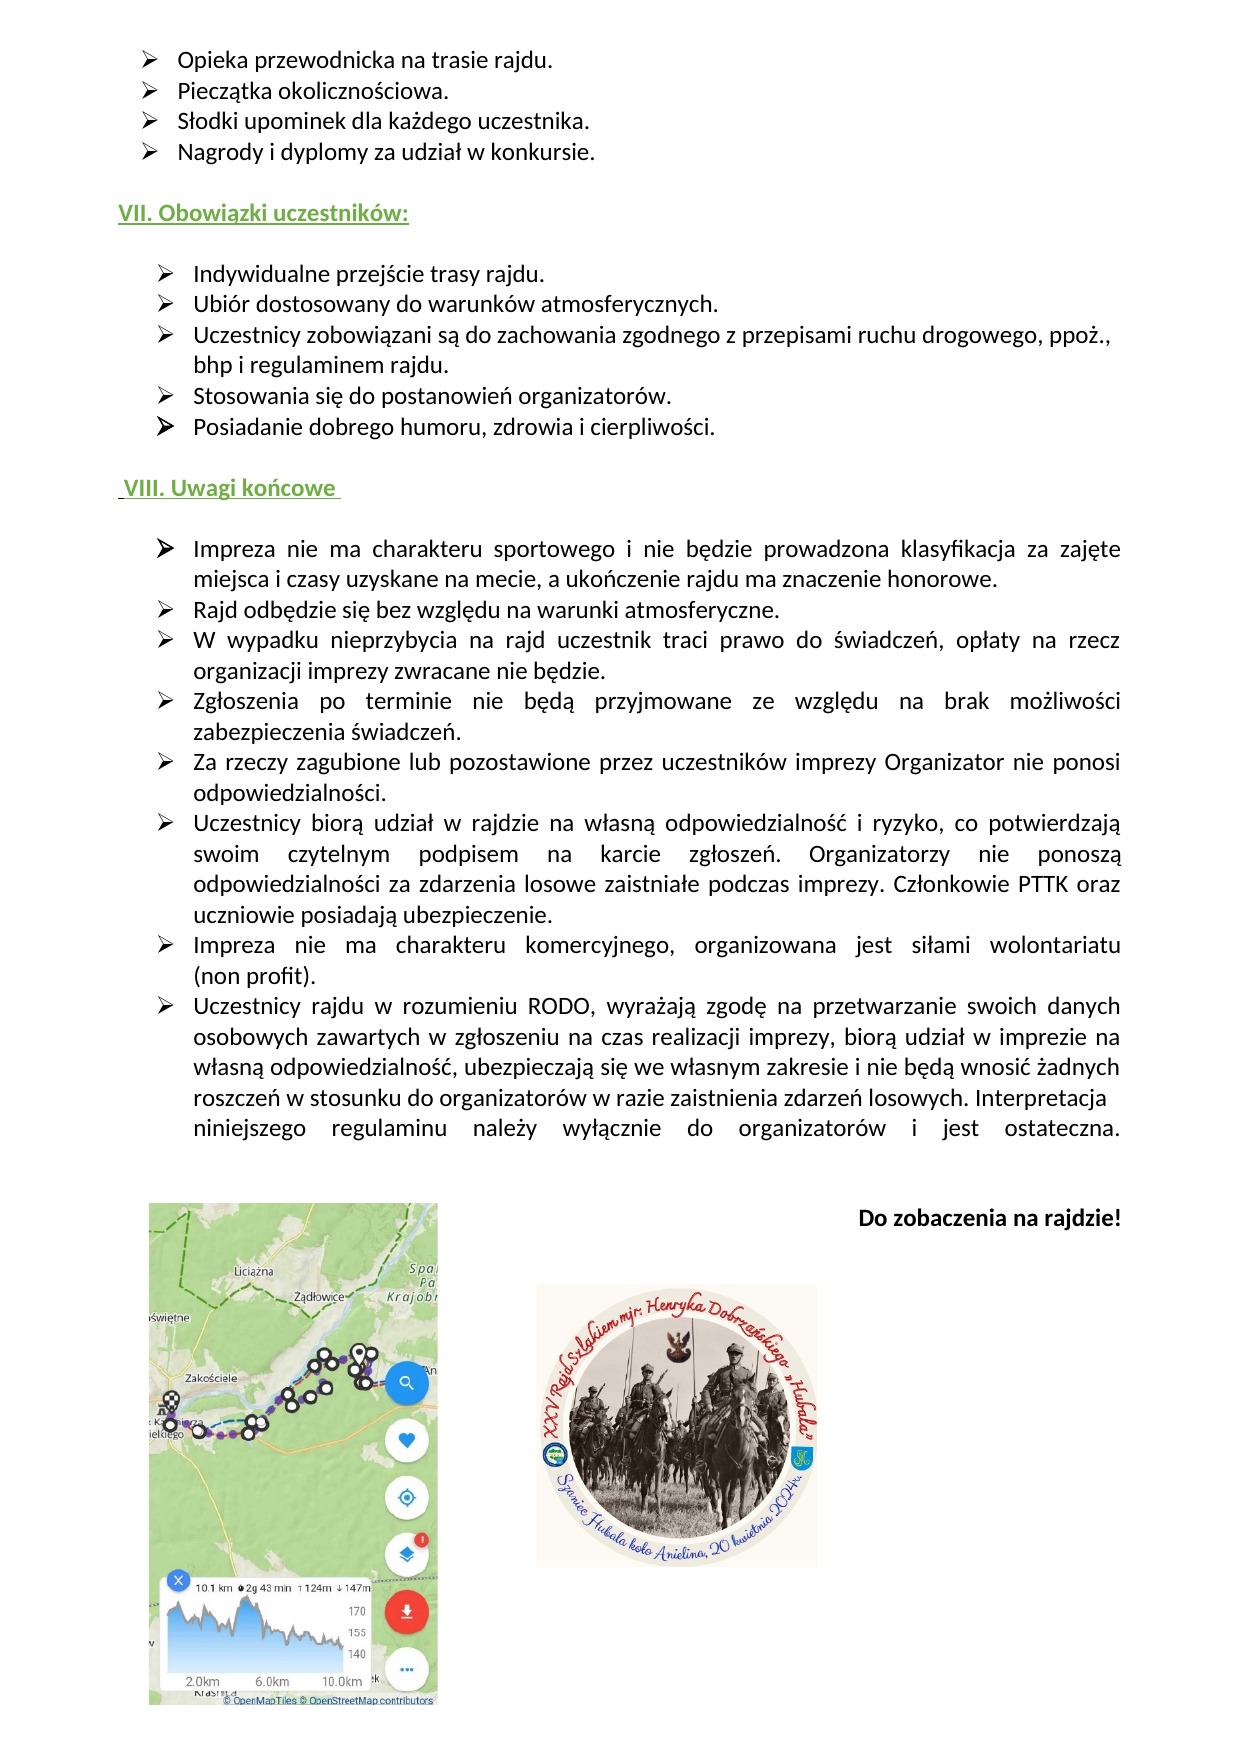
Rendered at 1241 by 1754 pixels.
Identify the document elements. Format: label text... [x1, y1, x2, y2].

list Impreza nie ma charakteru sportowego i nie będzie prowadzona klasyfikacja za zajęte miejsca i czasy uzyskane na mecie, a ukończenie rajdu ma znaczenie honorowe. [156, 533, 1122, 594]
text Do zobaczenia na rajdzie! [118, 1202, 1122, 1233]
list Impreza nie ma charakteru komercyjnego, organizowana jest siłami wolontariatu (non profit). [156, 929, 1122, 991]
list Słodki upominek dla każdego uczestnika. [140, 105, 1122, 136]
list W wypadku nieprzybycia na rajd uczestnik traci prawo do świadczeń, opłaty na rzecz organizacji imprezy zwracane nie będzie. [156, 624, 1122, 685]
text VII. Obowiązki uczestników: [118, 197, 1122, 227]
text VIII. Uwagi końcowe [118, 472, 1122, 502]
picture [146, 1203, 437, 1701]
text niniejszego regulaminu należy wyłącznie do organizatorów i jest ostateczna. [193, 1113, 1122, 1172]
list Zgłoszenia po terminie nie będą przyjmowane ze względu na brak możliwości zabezpieczenia świadczeń. [156, 685, 1122, 746]
list Za rzeczy zagubione lub pozostawione przez uczestników imprezy Organizator nie ponosi odpowiedzialności. [156, 746, 1122, 807]
picture [536, 1284, 821, 1569]
list Nagrody i dyplomy za udział w konkursie. [140, 136, 1122, 166]
list Stosowania się do postanowień organizatorów. [156, 380, 1122, 411]
list Opieka przewodnicka na trasie rajdu. [140, 44, 1122, 75]
list Ubiór dostosowany do warunków atmosferycznych. [156, 288, 1122, 319]
list Uczestnicy biorą udział w rajdzie na własną odpowiedzialność i ryzyko, co potwierdzają swoim czytelnym podpisem na karcie zgłoszeń. Organizatorzy nie ponoszą odpowiedzialności za zdarzenia losowe zaistniałe podczas imprezy. Członkowie PTTK oraz uczniowie posiadają ubezpieczenie. [156, 807, 1122, 929]
list Pieczątka okolicznościowa. [140, 75, 1122, 105]
list Uczestnicy rajdu w rozumieniu RODO, wyrażają zgodę na przetwarzanie swoich danych osobowych zawartych w zgłoszeniu na czas realizacji imprezy, biorą udział w imprezie na własną odpowiedzialność, ubezpieczają się we własnym zakresie i nie będą wnosić żadnych roszczeń w stosunku do organizatorów w razie zaistnienia zdarzeń losowych. Interpretacja [156, 991, 1122, 1113]
list Uczestnicy zobowiązani są do zachowania zgodnego z przepisami ruchu drogowego, ppoż., bhp i regulaminem rajdu. [156, 319, 1122, 380]
list Indywidualne przejście trasy rajdu. [156, 258, 1122, 288]
list Rajd odbędzie się bez względu na warunki atmosferyczne. [156, 594, 1122, 624]
list Posiadanie dobrego humoru, zdrowia i cierpliwości. [156, 411, 1122, 441]
